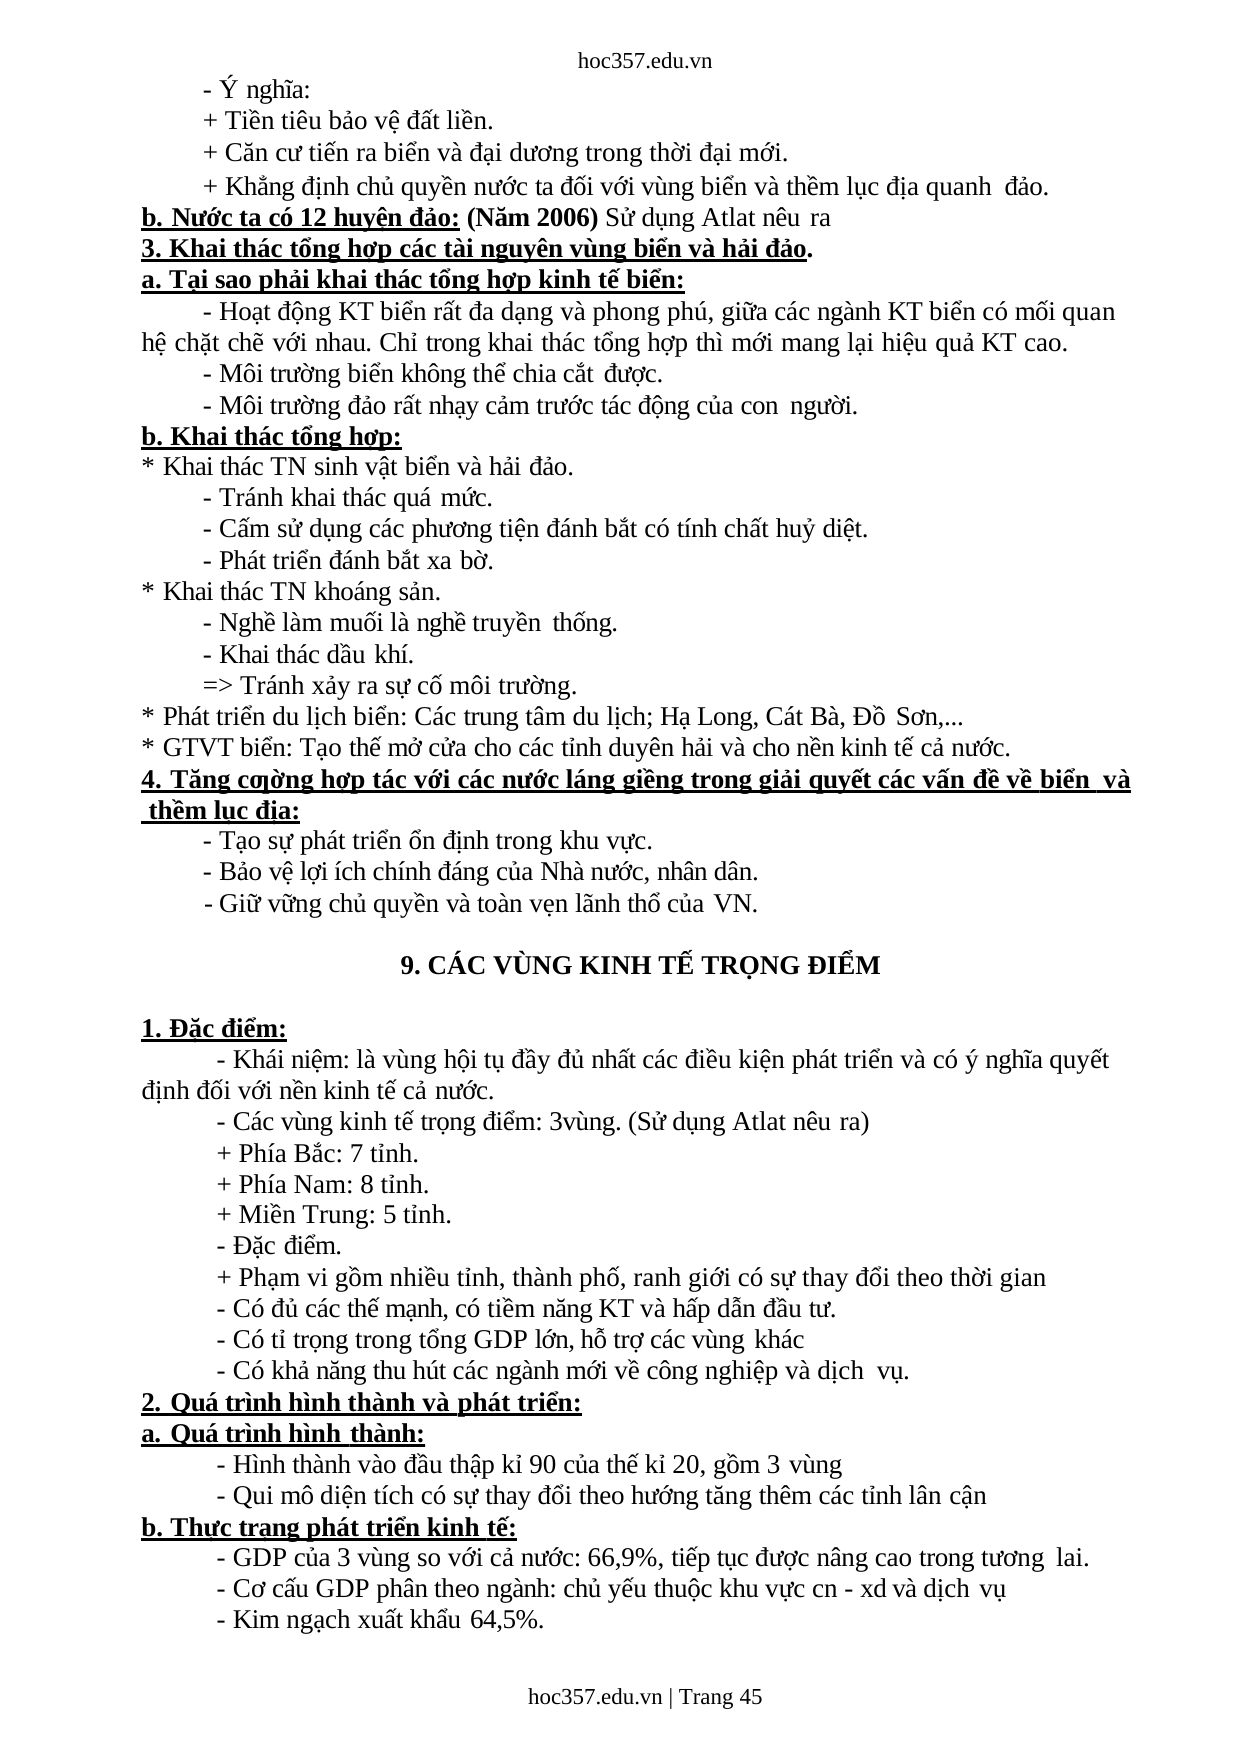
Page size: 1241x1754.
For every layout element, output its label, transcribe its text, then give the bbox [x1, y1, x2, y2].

list Hoạt động KT biển rất đa dạng và phong phú, giữa các ngành KT biển có mối quan hệ chặt chẽ với nhau. Chỉ trong khai thác tổng hợp thì mới mang lại hiệu quả KT cao. [141, 295, 1141, 357]
subtitle Thực trạng phát triển kinh tế: [141, 1511, 1184, 1542]
list Hình thành vào đầu thập kỉ 90 của thế kỉ 20, gồm 3 vùng [216, 1448, 1184, 1479]
list Các vùng kinh tế trọng điểm: 3vùng. (Sử dụng Atlat nêu ra) [216, 1106, 1184, 1137]
list Tránh khai thác quá mức. [203, 482, 1184, 512]
text thềm lục địa: [141, 794, 1184, 825]
subtitle 9. CÁC VÙNG KINH TẾ TRỌNG ĐIỂM [400, 949, 1184, 980]
list Tại sao phải khai thác tổng hợp kinh tế biển: [141, 263, 1184, 295]
list Khai thác TN khoáng sản. [141, 575, 1184, 606]
list Ý nghĩa: [203, 73, 1184, 104]
text + Phạm vi gồm nhiều tỉnh, thành phố, ranh giới có sự thay đổi theo thời gian [216, 1261, 1184, 1292]
list Kim ngạch xuất khẩu 64,5%. [216, 1603, 1184, 1634]
list Giữ vững chủ quyền và toàn vẹn lãnh thổ của VN. [204, 887, 1184, 918]
subtitle Khai thác tổng hợp các tài nguyên vùng biển và hải đảo. [141, 232, 1184, 263]
list Quá trình hình thành: [141, 1417, 1184, 1448]
list Khai thác TN sinh vật biển và hải đảo. [141, 451, 1184, 482]
list Tạo sự phát triển ổn định trong khu vực. [203, 825, 1184, 856]
list Phát triển du lịch biển: Các trung tâm du lịch; Hạ Long, Cát Bà, Đồ Sơn,... [141, 700, 1184, 731]
list Khai thác dầu khí. [203, 638, 1184, 669]
list Môi trường biển không thể chia cắt được. [203, 357, 1184, 388]
list Phát triển đánh bắt xa bờ. [203, 544, 1184, 575]
subtitle Quá trình hình thành và phát triển: [141, 1386, 1184, 1417]
list Đặc điểm. [216, 1230, 1184, 1261]
list Cơ cấu GDP phân theo ngành: chủ yếu thuộc khu vực cn - xd và dịch vụ [216, 1573, 1184, 1603]
list Có đủ các thế mạnh, có tiềm năng KT và hấp dẫn đầu tư. [216, 1292, 1184, 1323]
list Khái niệm: là vùng hội tụ đầy đủ nhất các điều kiện phát triển và có ý nghĩa quyết định đối với nền kinh tế cả nước. [141, 1043, 1139, 1105]
list Qui mô diện tích có sự thay đổi theo hướng tăng thêm các tỉnh lân cận [216, 1479, 1184, 1511]
text => Tránh xảy ra sự cố môi trường. [203, 669, 1184, 700]
list Cấm sử dụng các phương tiện đánh bắt có tính chất huỷ diệt. [203, 513, 1184, 544]
list Có khả năng thu hút các ngành mới về công nghiệp và dịch vụ. [216, 1354, 1184, 1386]
text + Tiền tiêu bảo vệ đất liền. [203, 104, 1184, 136]
text + Căn cư tiến ra biển và đại dương trong thời đại mới. [203, 136, 1184, 167]
list GDP của 3 vùng so với cả nước: 66,9%, tiếp tục được nâng cao trong tương lai. [216, 1542, 1184, 1573]
list Có tỉ trọng trong tổng GDP lớn, hỗ trợ các vùng khác [216, 1323, 1184, 1354]
text + Khẳng định chủ quyền nước ta đối với vùng biển và thềm lục địa quanh đảo. [203, 170, 1184, 201]
text + Phía Nam: 8 tỉnh. [216, 1168, 1184, 1199]
list Bảo vệ lợi ích chính đáng của Nhà nước, nhân dân. [203, 856, 1184, 887]
list Nghề làm muối là nghề truyền thống. [203, 606, 1184, 638]
subtitle Khai thác tổng hợp: [141, 420, 1184, 451]
list GTVT biển: Tạo thế mở cửa cho các tỉnh duyên hải và cho nền kinh tế cả nước. [141, 731, 1184, 763]
text + Miền Trung: 5 tỉnh. [216, 1199, 1184, 1230]
list Nước ta có 12 huyện đảo: (Năm 2006) Sử dụng Atlat nêu ra [141, 201, 1184, 232]
subtitle Tăng cƣờng hợp tác với các nước láng giềng trong giải quyết các vấn đề về biển và [141, 763, 1184, 794]
text + Phía Bắc: 7 tỉnh. [216, 1137, 1184, 1168]
list Môi trường đảo rất nhạy cảm trước tác động của con người. [203, 389, 1184, 420]
list Đặc điểm: [141, 1012, 1184, 1043]
